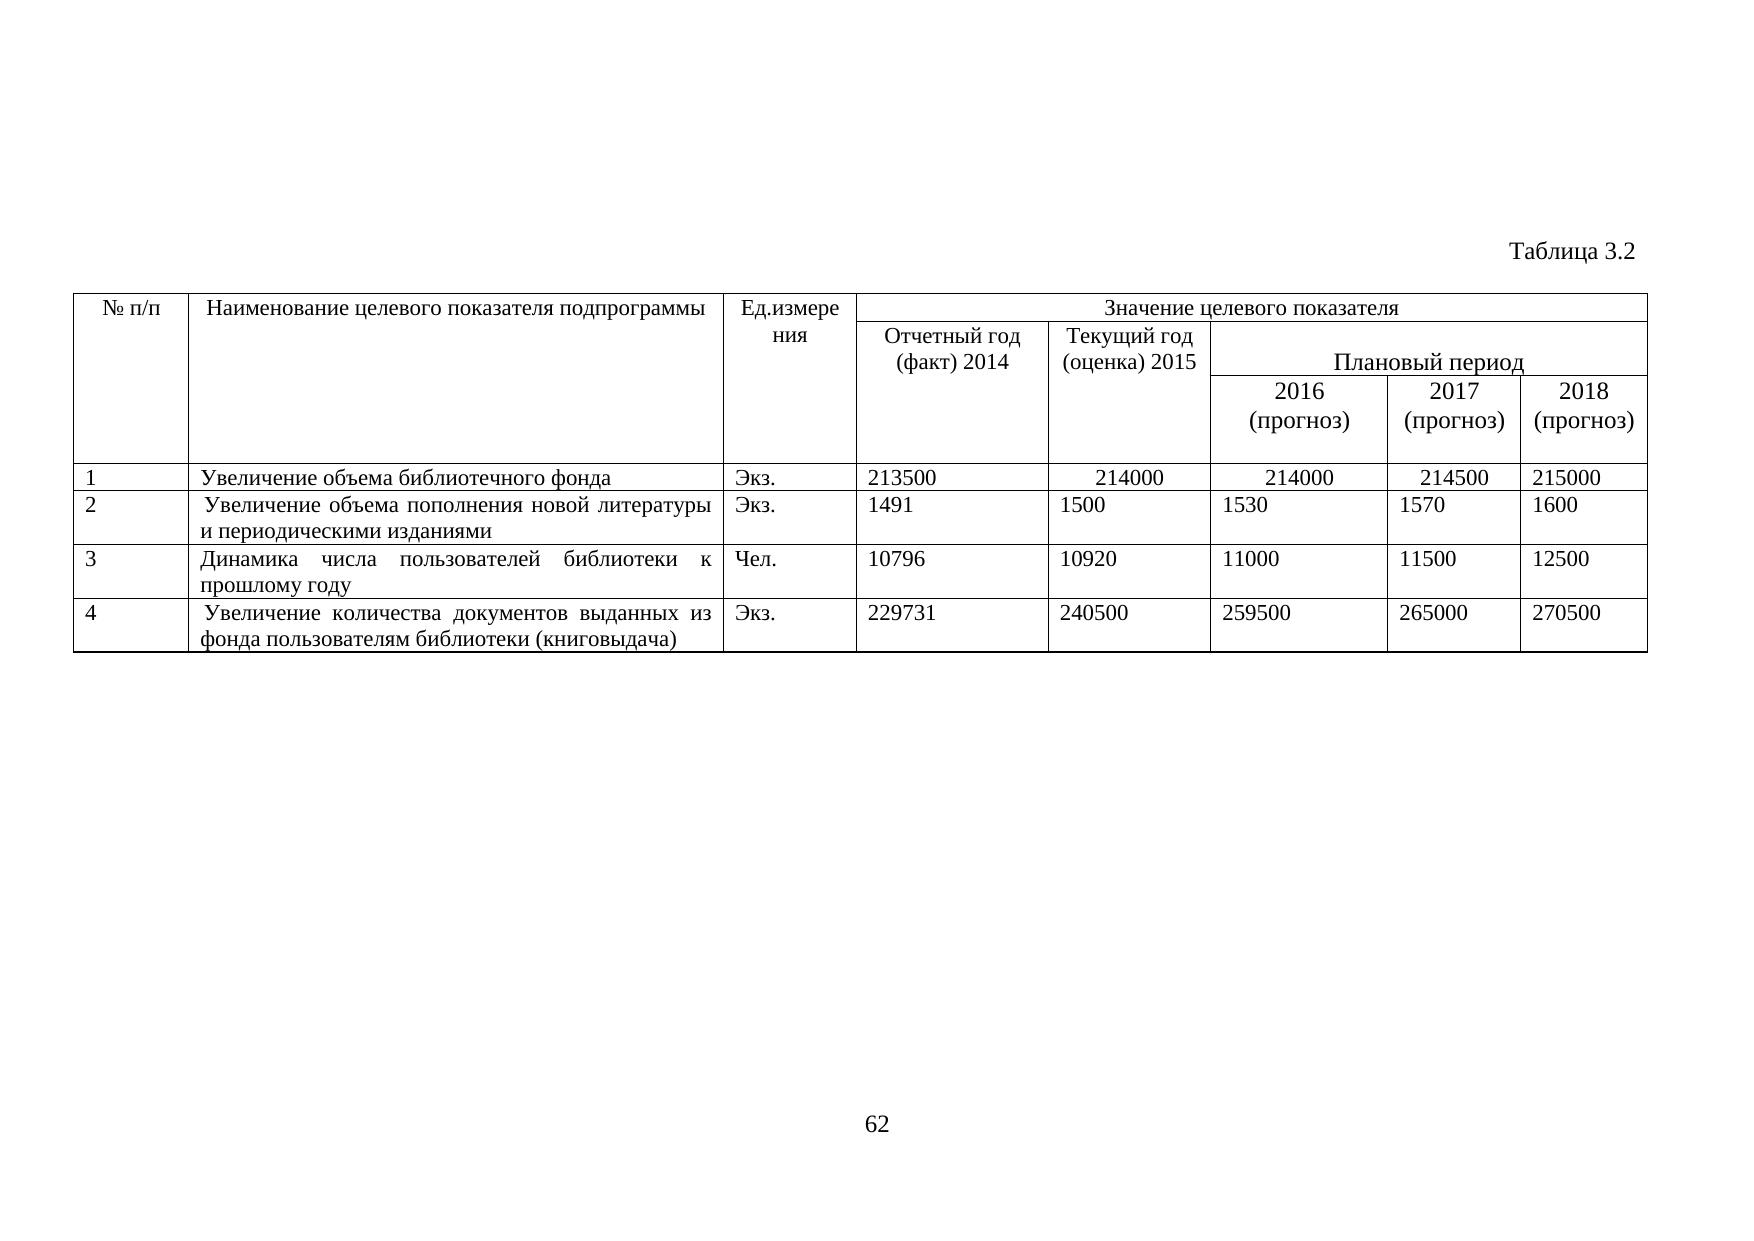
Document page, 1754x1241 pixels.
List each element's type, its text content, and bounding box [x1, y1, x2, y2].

table_header Ед.измерения [724, 294, 856, 463]
table_header № п/п [74, 294, 188, 463]
table_cell 1530 [1211, 491, 1387, 544]
table_cell 1 [74, 464, 188, 490]
table_cell Плановый период [1211, 322, 1647, 375]
table_cell 214500 [1388, 464, 1520, 490]
table_cell Динамика числа пользователей библиотеки к прошлому году [189, 545, 723, 598]
table_cell 270500 [1521, 599, 1647, 651]
table_cell 2018 (прогноз) [1521, 376, 1647, 463]
table_cell 1600 [1521, 491, 1647, 544]
table_cell Увеличение количества документов выданных из фонда пользователям библиотеки (книговыдача) [189, 599, 723, 651]
table_cell 229731 [857, 599, 1048, 651]
table_cell 240500 [1049, 599, 1210, 651]
table_cell 2017 (прогноз) [1388, 376, 1520, 463]
table_cell 214000 [1211, 464, 1387, 490]
table_cell Экз. [724, 599, 856, 651]
table_header Значение целевого показателя [857, 294, 1647, 321]
table_cell 2016 (прогноз) [1211, 376, 1387, 463]
table_header Наименование целевого показателя подпрограммы [189, 294, 723, 463]
table_cell 12500 [1521, 545, 1647, 598]
table_cell Отчетный год (факт) 2014 [857, 322, 1048, 463]
table_cell Увеличение объема пополнения новой литературы и периодическими изданиями [189, 491, 723, 544]
table_cell 10920 [1049, 545, 1210, 598]
table_cell 265000 [1388, 599, 1520, 651]
table_cell 11000 [1211, 545, 1387, 598]
table_cell 1570 [1388, 491, 1520, 544]
table_cell Экз. [724, 464, 856, 490]
table_cell 1491 [857, 491, 1048, 544]
table_cell 11500 [1388, 545, 1520, 598]
table_cell 10796 [857, 545, 1048, 598]
table_cell 213500 [857, 464, 1048, 490]
table_cell 215000 [1521, 464, 1647, 490]
table_cell 259500 [1211, 599, 1387, 651]
table_cell 2 [74, 491, 188, 544]
table_cell 4 [74, 599, 188, 651]
table_cell 3 [74, 545, 188, 598]
table_cell Текущий год (оценка) 2015 [1049, 322, 1210, 463]
table_cell 214000 [1049, 464, 1210, 490]
table_cell 1500 [1049, 491, 1210, 544]
table_cell Чел. [724, 545, 856, 598]
table_cell Увеличение объема библиотечного фонда [189, 464, 723, 490]
table_cell Экз. [724, 491, 856, 544]
list Таблица 3.2 [187, 236, 1636, 264]
